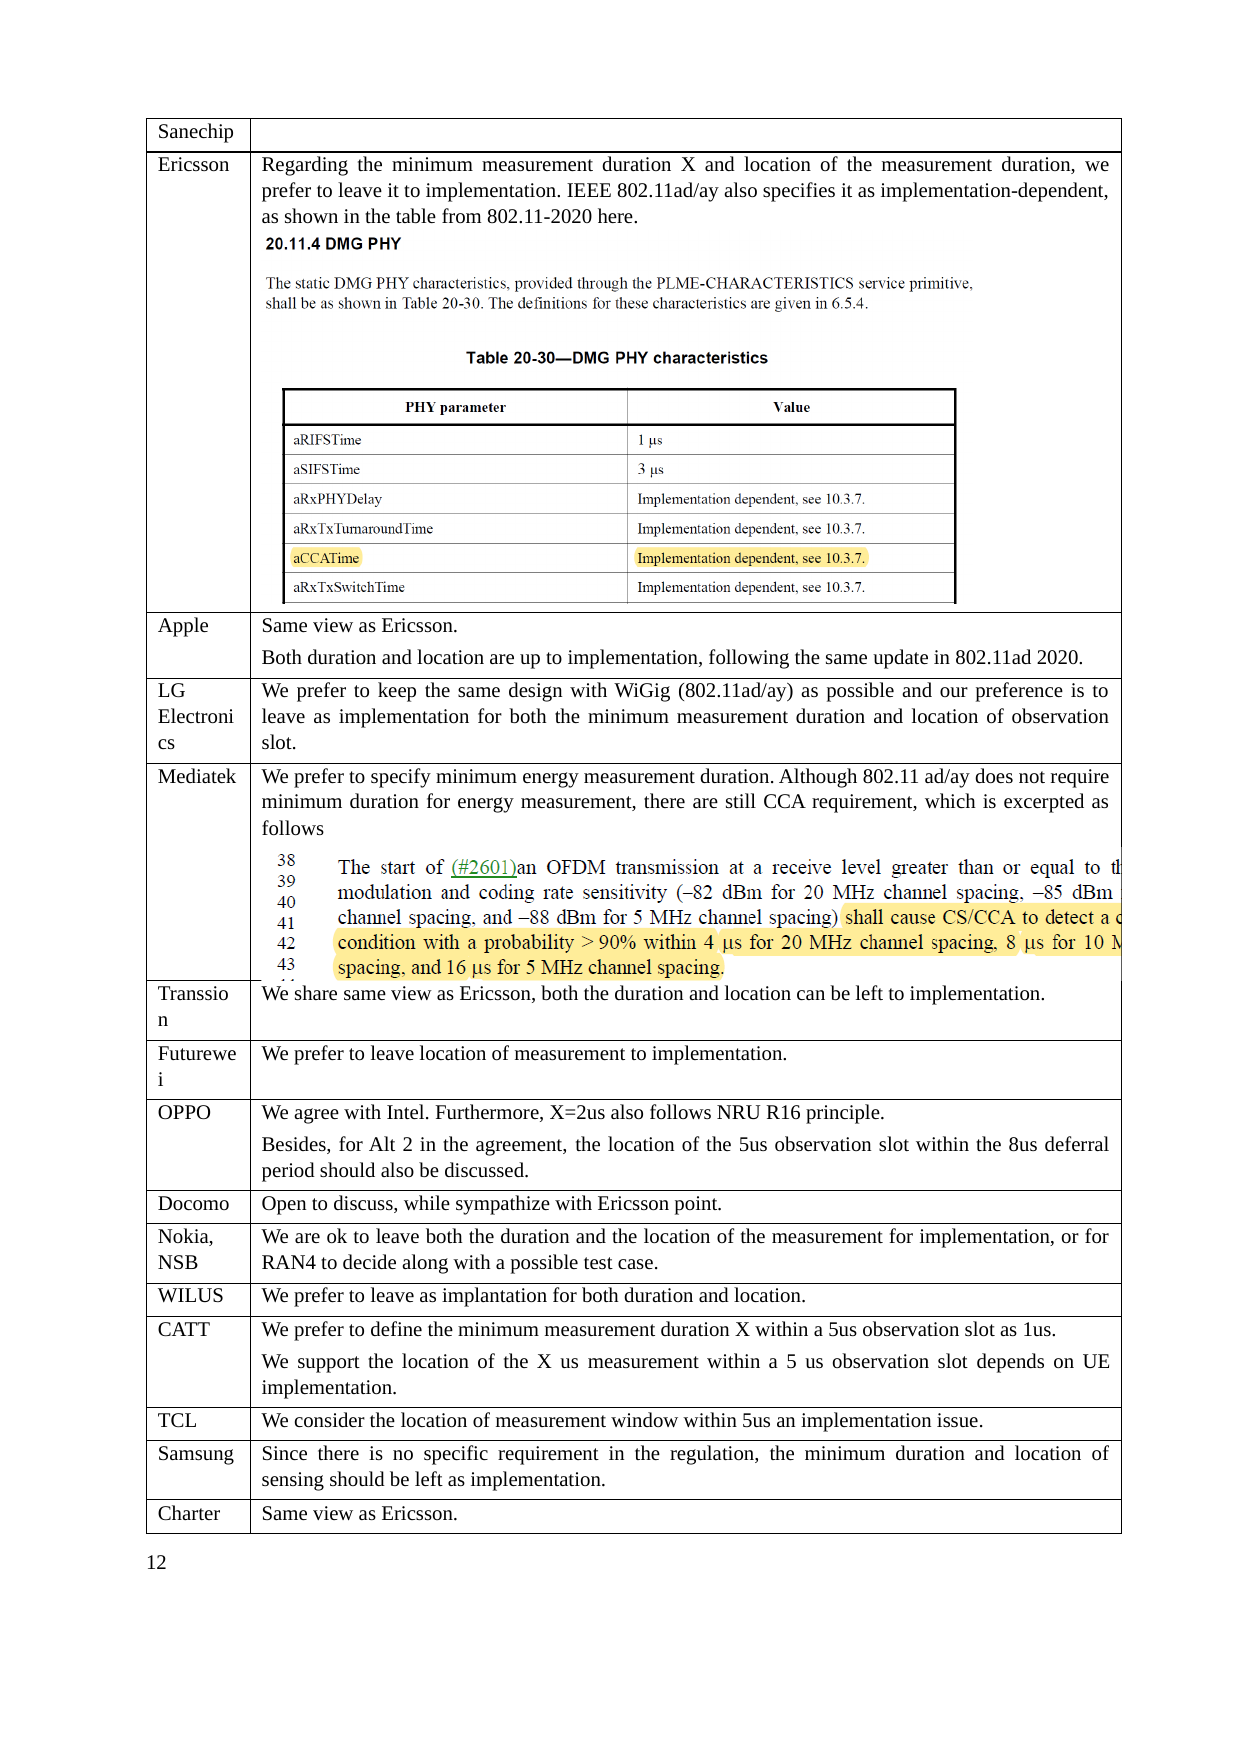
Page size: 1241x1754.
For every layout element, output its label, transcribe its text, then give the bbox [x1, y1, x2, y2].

table_cell We prefer to leave location of measurement to implementation. [251, 1041, 1121, 1099]
table_cell ZTE, Sanechip [147, 119, 250, 151]
table_cell Futurewei [147, 1041, 250, 1099]
table_cell OPPO [147, 1100, 250, 1190]
table_cell WILUS [147, 1284, 250, 1316]
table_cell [147, 1500, 250, 1533]
table_cell We share same view as Ericsson, both the duration and location can be left to implementation. [251, 981, 1121, 1039]
table_cell Nokia, NSB [147, 1224, 250, 1282]
table_cell CATT [147, 1317, 250, 1407]
table_cell We prefer to specify minimum energy measurement duration. Although 802.11 ad/ay does not require minimum duration for energy measurement, there are still CCA requirement, which is excerpted as follows [251, 764, 1121, 980]
table_cell We consider the location of measurement window within 5us an implementation issue. [251, 1408, 1121, 1440]
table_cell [251, 119, 1121, 151]
table_cell We are ok to leave both the duration and the location of the measurement for implementation, or for RAN4 to decide along with a possible test case. [251, 1224, 1121, 1282]
table_cell We prefer to keep the same design with WiGig (802.11ad/ay) as possible and our preference is to leave as implementation for both the minimum measurement duration and location of observation slot. [251, 679, 1121, 762]
table_cell We prefer to define the minimum measurement duration X within a 5us observation slot as 1us. We support the location of the X us measurement within a 5 us observation slot depends on UE implementation. [251, 1317, 1121, 1407]
table_cell Since there is no specific requirement in the regulation, the minimum duration and location of sensing should be left as implementation. [251, 1441, 1121, 1499]
table_cell We prefer to leave as implantation for both duration and location. [251, 1284, 1121, 1316]
table_cell Samsung [147, 1441, 250, 1499]
table_cell Ericsson [147, 153, 250, 612]
table_cell Mediatek [147, 764, 250, 980]
table_cell Same view as Ericsson. Both duration and location are up to implementation, following the same update in 802.11ad 2020. [251, 613, 1121, 677]
table_cell TCL [147, 1408, 250, 1440]
table_cell Apple [147, 613, 250, 677]
table_cell We agree with Intel. Furthermore, X=2us also follows NRU R16 principle. Besides, for Alt 2 in the agreement, the location of the 5us observation slot within the 8us deferral period should also be discussed. [251, 1100, 1121, 1190]
table_cell Open to discuss, while sympathize with Ericsson point. [251, 1191, 1121, 1223]
table_cell Docomo [147, 1191, 250, 1223]
picture [261, 847, 1122, 981]
table_cell Regarding the minimum measurement duration X and location of the measurement duration, we prefer to leave it to implementation. IEEE 802.11ad/ay also specifies it as implementation-dependent, as shown in the table from 802.11-2020 here. [251, 153, 1121, 612]
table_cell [251, 1500, 1121, 1533]
table_cell LG Electronics [147, 679, 250, 762]
table_cell Transsion [147, 981, 250, 1039]
